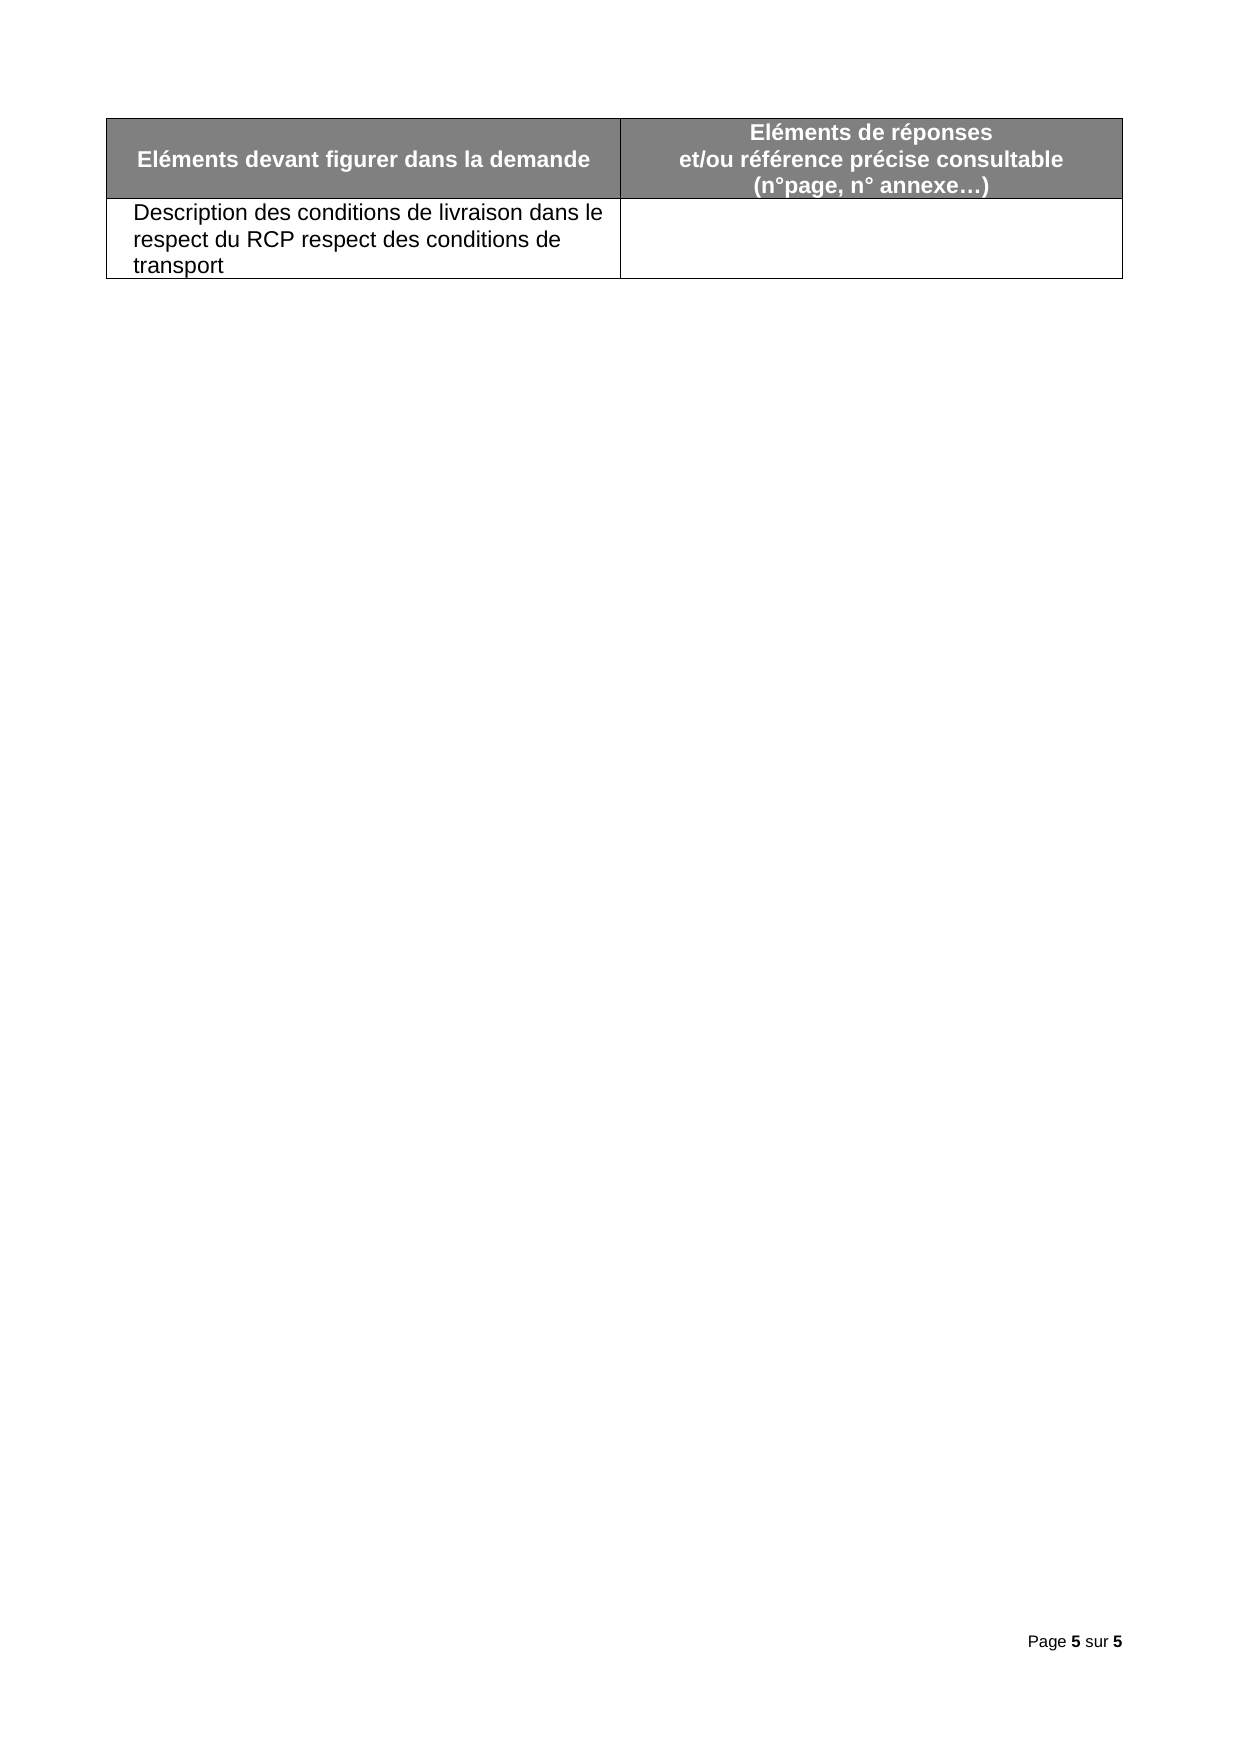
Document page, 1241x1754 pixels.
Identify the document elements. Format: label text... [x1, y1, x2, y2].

table_cell Description des conditions de livraison dans le respect du RCP respect des conditions de transport [107, 199, 620, 278]
table_header Eléments devant figurer dans la demande [107, 119, 620, 198]
table_cell [621, 199, 1122, 278]
table_header Eléments de réponses et/ou référence précise consultable (n°page, n° annexe…) [621, 119, 1122, 198]
